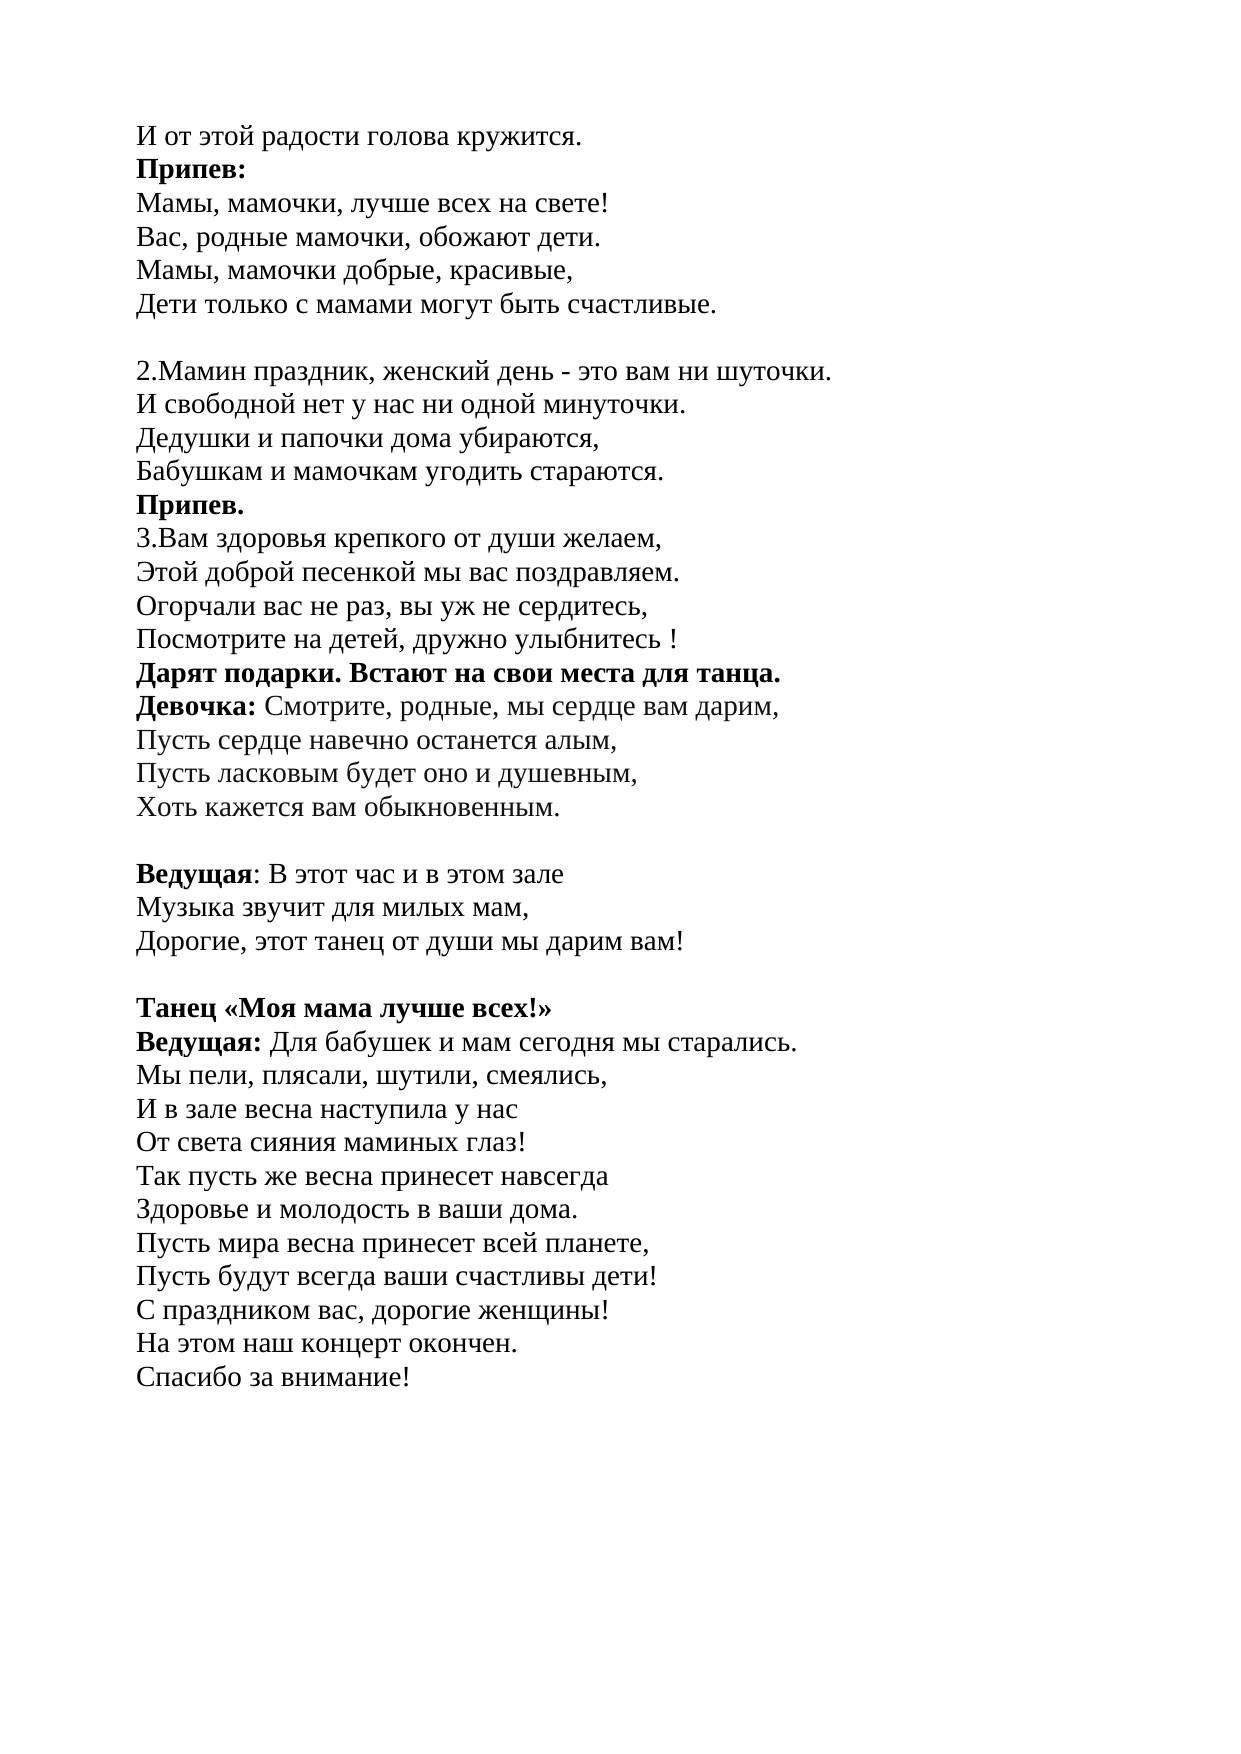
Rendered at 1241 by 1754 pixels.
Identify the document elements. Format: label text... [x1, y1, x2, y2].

text И свободной нет у нас ни одной минуточки. [136, 386, 1163, 420]
text Припев: [136, 152, 1163, 185]
text Припев. [136, 487, 1163, 521]
text Дарят подарки. Встают на свои места для танца. [136, 655, 1163, 688]
text Мамы, мамочки добрые, красивые, [136, 252, 1163, 286]
text Танец «Моя мама лучше всех!» Ведущая: Для бабушек и мам сегодня мы старались. Мы пели, плясали, шутили, смеялись, И в зале весна наступила у нас От света сияния маминых глаз! Так пусть же весна принесет навсегда Здоровье и молодость в ваши дома. Пусть мира весна принесет всей планете, Пусть будут всегда ваши счастливы дети! С праздником вас, дорогие женщины! На этом наш концерт окончен. Спасибо за внимание! [136, 957, 1163, 1393]
text Этой доброй песенкой мы вас поздравляем. [136, 554, 1163, 588]
text Дети только с мамами могут быть счастливые. [136, 286, 1163, 319]
text 2.Мамин праздник, женский день - это вам ни шуточки. [136, 353, 1163, 386]
text Девочка: Смотрите, родные, мы сердце вам дарим, [136, 688, 1163, 722]
text Дедушки и папочки дома убираются, [136, 420, 1163, 453]
text Пусть ласковым будет оно и душевным, [136, 755, 1163, 789]
text Огорчали вас не раз, вы уж не сердитесь, [136, 588, 1163, 621]
text Хоть кажется вам обыкновенным. [136, 789, 1163, 822]
text Посмотрите на детей, дружно улыбнитесь ! [136, 621, 1163, 655]
text Мамы, мамочки, лучше всех на свете! [136, 185, 1163, 219]
text 3.Вам здоровья крепкого от души желаем, [136, 521, 1163, 554]
text Вас, родные мамочки, обожают дети. [136, 219, 1163, 252]
text И от этой радости голова кружится. [136, 118, 1163, 152]
text Пусть сердце навечно останется алым, [136, 722, 1163, 755]
text Бабушкам и мамочкам угодить стараются. [136, 453, 1163, 487]
text Ведущая: В этот час и в этом зале Музыка звучит для милых мам, Дорогие, этот танец от души мы дарим вам! [136, 856, 1163, 957]
